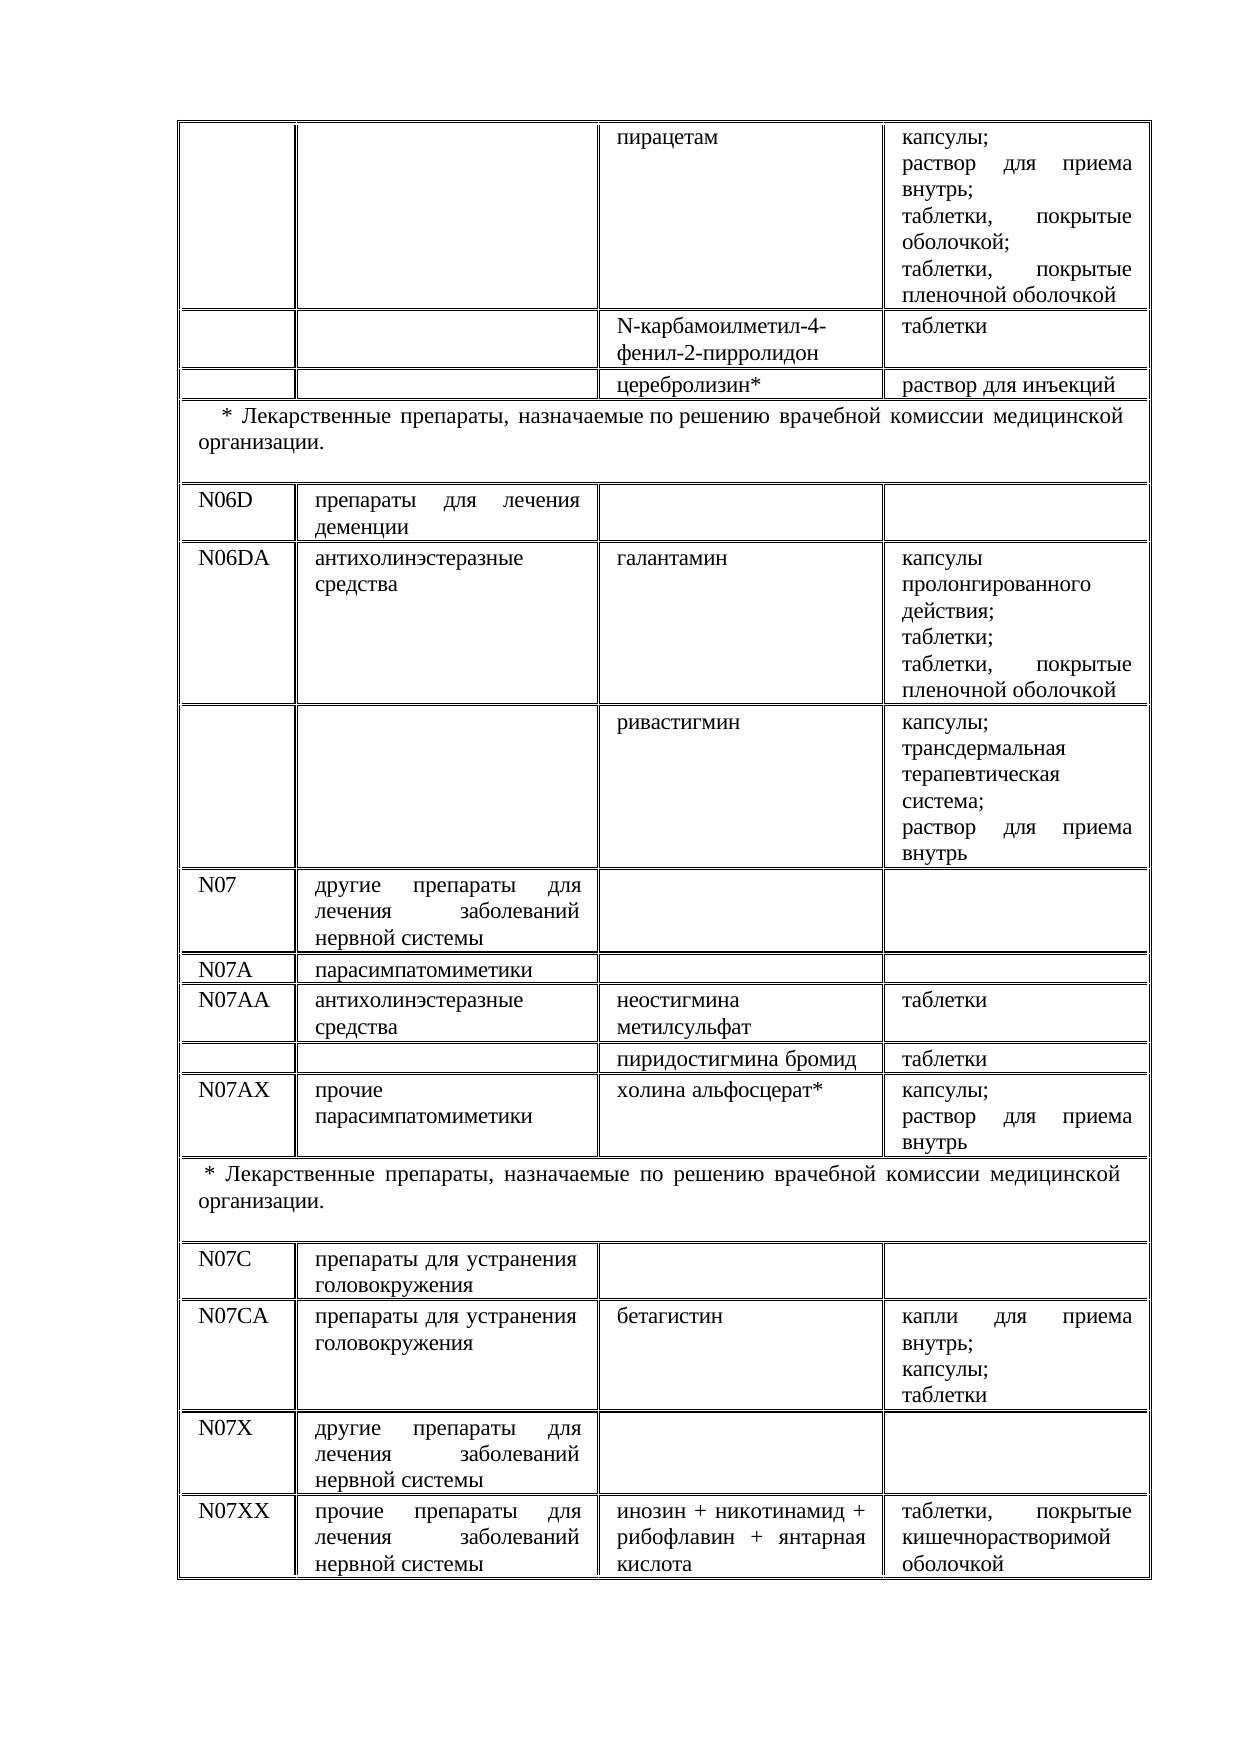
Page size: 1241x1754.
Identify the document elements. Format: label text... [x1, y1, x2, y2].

table_cell таблетки [884, 982, 1151, 1041]
table_cell другие препараты для лечения заболеваний нервной системы [298, 870, 597, 951]
table_cell N07C [180, 1241, 295, 1298]
table_cell N07XX [178, 1493, 296, 1577]
table_cell ривастигмин [600, 706, 882, 867]
table_cell капсулы пролонгированного действия; таблетки; таблетки, покрытые пленочной оболочкой [885, 540, 1149, 703]
table_cell N-карбамоилметил-4- фенил-2-пирролидон [600, 311, 882, 367]
table_cell антихолинэстеразные средства [298, 543, 597, 703]
table_cell препараты для лечения деменции [298, 485, 597, 540]
table_cell N07AX [180, 1072, 295, 1156]
table_cell пиридостигмина бромид [600, 1044, 882, 1072]
table_cell таблетки [885, 1041, 1149, 1072]
table_cell [884, 867, 1151, 951]
table_cell [298, 311, 597, 367]
table_cell [884, 1409, 1151, 1493]
table_cell парасимпатомиметики [298, 955, 597, 982]
table_cell капсулы; раствор для приема внутрь [885, 1072, 1149, 1156]
table_header [180, 123, 296, 308]
table_cell [600, 1413, 882, 1493]
table_cell галантамин [600, 543, 882, 703]
table_cell [600, 1244, 882, 1298]
table_cell капли для приема внутрь; капсулы; таблетки [884, 1298, 1151, 1409]
table_cell бетагистин [600, 1301, 882, 1409]
table_cell [600, 955, 882, 982]
table_cell другие препараты для лечения заболеваний нервной системы [298, 1413, 597, 1493]
table_cell N07AA [178, 982, 296, 1041]
table_cell [298, 706, 597, 867]
table_cell церебролизин* [600, 370, 882, 398]
table_cell [600, 870, 882, 951]
table_cell холина альфосцерат* [600, 1075, 882, 1156]
table_cell [884, 482, 1151, 540]
table_cell прочие парасимпатомиметики [298, 1075, 597, 1156]
table_header пирацетам [599, 123, 883, 308]
table_cell N07 [178, 867, 296, 951]
table_cell инозин + никотинамид + рибофлавин + янтарная кислота [599, 1496, 883, 1577]
table_cell препараты для устранения головокружения [298, 1301, 597, 1409]
table_cell * Лекарственные препараты, назначаемые по решению врачебной комиссии медицинской организации. [180, 398, 1149, 482]
table_cell [180, 1041, 295, 1072]
table_cell N07CA [178, 1298, 296, 1409]
table_cell таблетки, покрытые кишечнорастворимой оболочкой [884, 1493, 1151, 1577]
table_cell N06DA [180, 540, 295, 703]
table_cell [600, 485, 882, 540]
table_cell [298, 1044, 597, 1072]
table_cell таблетки [884, 308, 1151, 367]
table_cell прочие препараты для лечения заболеваний нервной системы [296, 1493, 599, 1577]
table_cell [178, 703, 296, 867]
table_header [296, 121, 599, 308]
table_cell [180, 367, 295, 398]
table_cell капсулы; трансдермальная терапевтическая система; раствор для приема внутрь [884, 703, 1151, 867]
table_cell [178, 308, 296, 367]
table_cell N06D [178, 482, 296, 540]
table_cell раствор для инъекций [885, 367, 1149, 398]
table_cell N07X [178, 1409, 296, 1493]
table_header капсулы; раствор для приема внутрь; таблетки, покрытые оболочкой; таблетки, покрытые пленочной оболочкой [884, 123, 1149, 308]
table_cell [298, 370, 597, 398]
table_cell [885, 1241, 1149, 1298]
table_cell * Лекарственные препараты, назначаемые по решению врачебной комиссии медицинской организации. [178, 1156, 1151, 1241]
table_cell N07A [180, 951, 295, 982]
table_cell антихолинэстеразные средства [298, 985, 597, 1041]
table_cell неостигмина метилсульфат [600, 985, 882, 1041]
table_cell [885, 951, 1149, 982]
table_cell препараты для устранения головокружения [298, 1244, 597, 1298]
